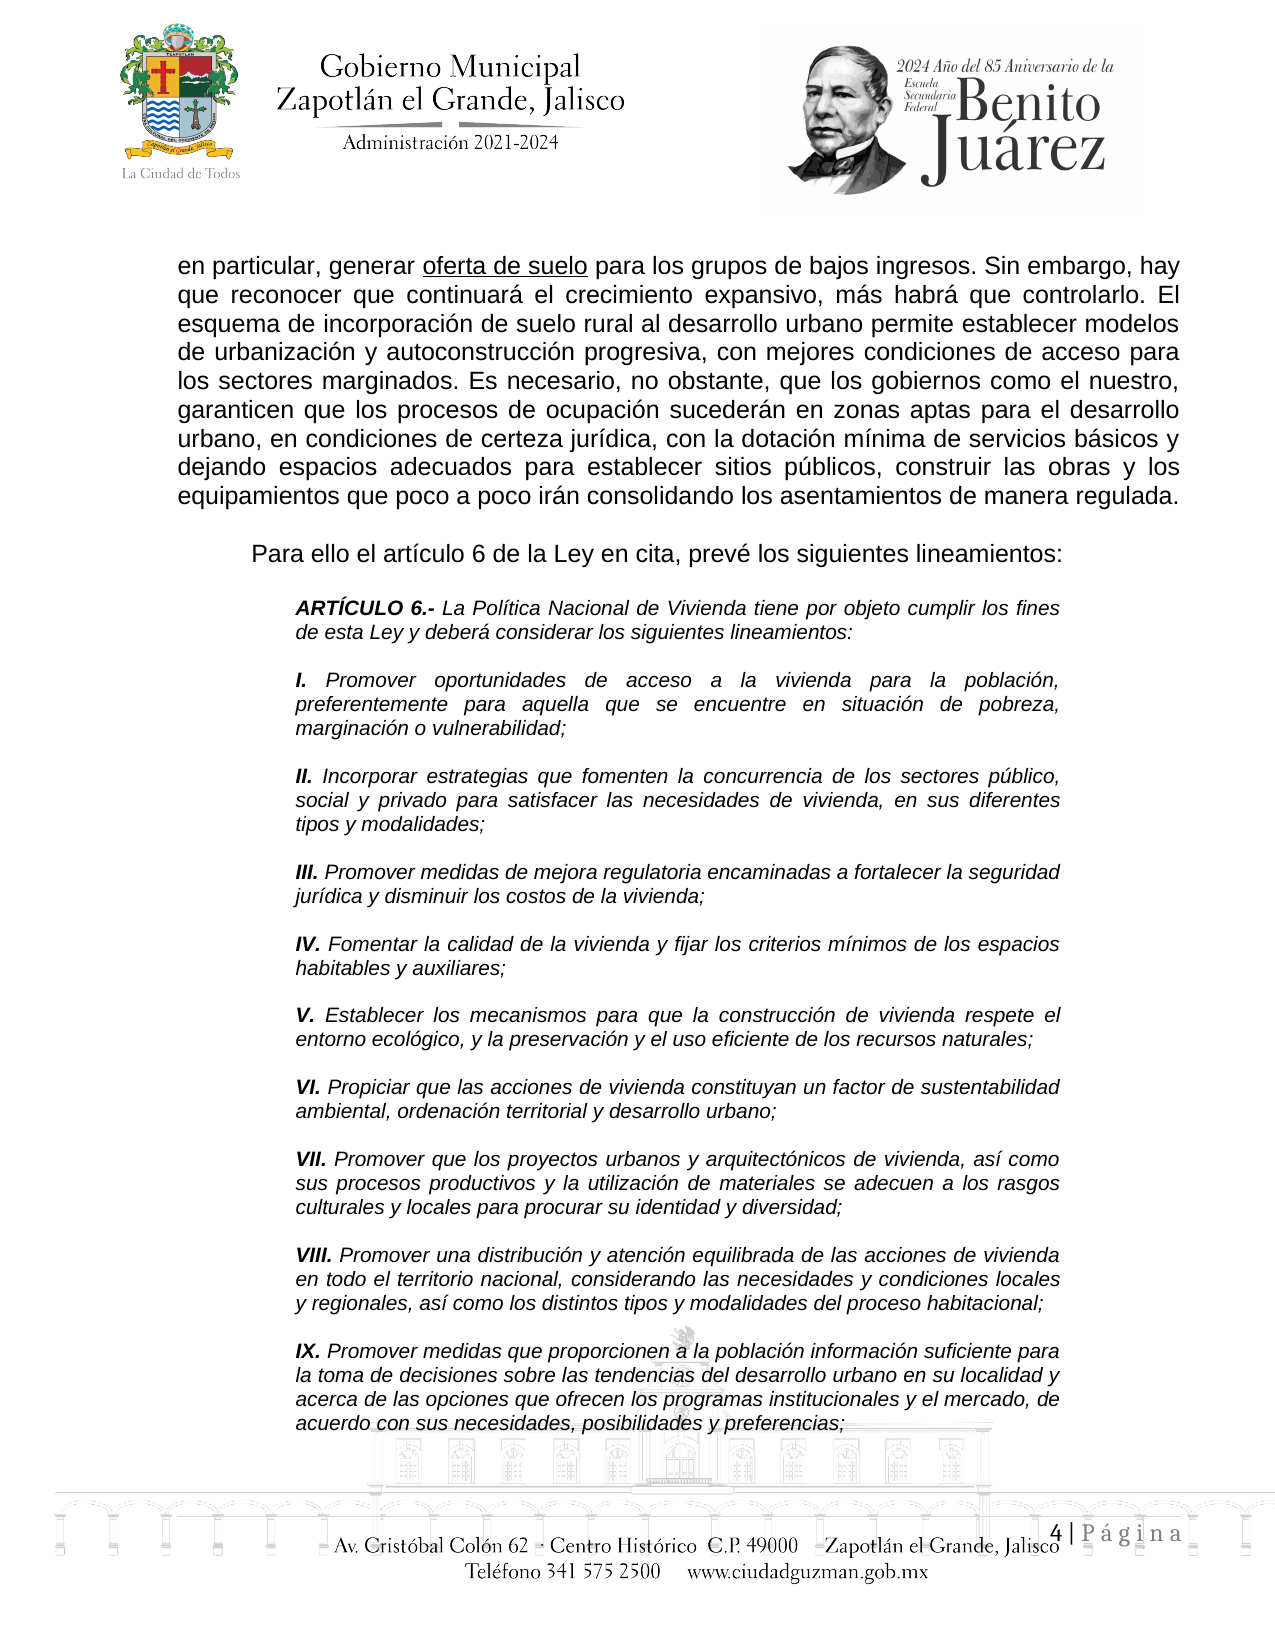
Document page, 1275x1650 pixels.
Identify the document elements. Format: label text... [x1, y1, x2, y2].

text VI. Propiciar que las acciones de vivienda constituyan un factor de sustentabilidad ambiental, ordenación territorial y desarrollo urbano; [295, 1075, 1063, 1123]
text IX. Promover medidas que proporcionen a la población información suficiente para la toma de decisiones sobre las tendencias del desarrollo urbano en su localidad y acerca de las opciones que ofrecen los programas institucionales y el mercado, de acuerdo con sus necesidades, posibilidades y preferencias; [295, 1339, 1063, 1434]
text ARTÍCULO 6.- La Política Nacional de Vivienda tiene por objeto cumplir los fines de esta Ley y deberá considerar los siguientes lineamientos: [295, 596, 1063, 644]
text IV. Fomentar la calidad de la vivienda y fijar los criterios mínimos de los espacios habitables y auxiliares; [295, 931, 1063, 979]
text V. Establecer los mecanismos para que la construcción de vivienda respete el entorno ecológico, y la preservación y el uso eficiente de los recursos naturales; [295, 1003, 1063, 1051]
text II. Incorporar estrategias que fomenten la concurrencia de los sectores público, social y privado para satisfacer las necesidades de vivienda, en sus diferentes tipos y modalidades; [295, 764, 1063, 836]
text Para ello el artículo 6 de la Ley en cita, prevé los siguientes lineamientos: [177, 538, 1181, 567]
text I. Promover oportunidades de acceso a la vivienda para la población, preferentemente para aquella que se encuentre en situación de pobreza, marginación o vulnerabilidad; [295, 668, 1063, 740]
picture [41, 0, 1275, 1627]
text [177, 251, 1181, 510]
text III. Promover medidas de mejora regulatoria encaminadas a fortalecer la seguridad jurídica y disminuir los costos de la vivienda; [295, 859, 1063, 907]
text VII. Promover que los proyectos urbanos y arquitectónicos de vivienda, así como sus procesos productivos y la utilización de materiales se adecuen a los rasgos culturales y locales para procurar su identidad y diversidad; [295, 1147, 1063, 1219]
text VIII. Promover una distribución y atención equilibrada de las acciones de vivienda en todo el territorio nacional, considerando las necesidades y condiciones locales y regionales, así como los distintos tipos y modalidades del proceso habitacional; [295, 1243, 1063, 1315]
